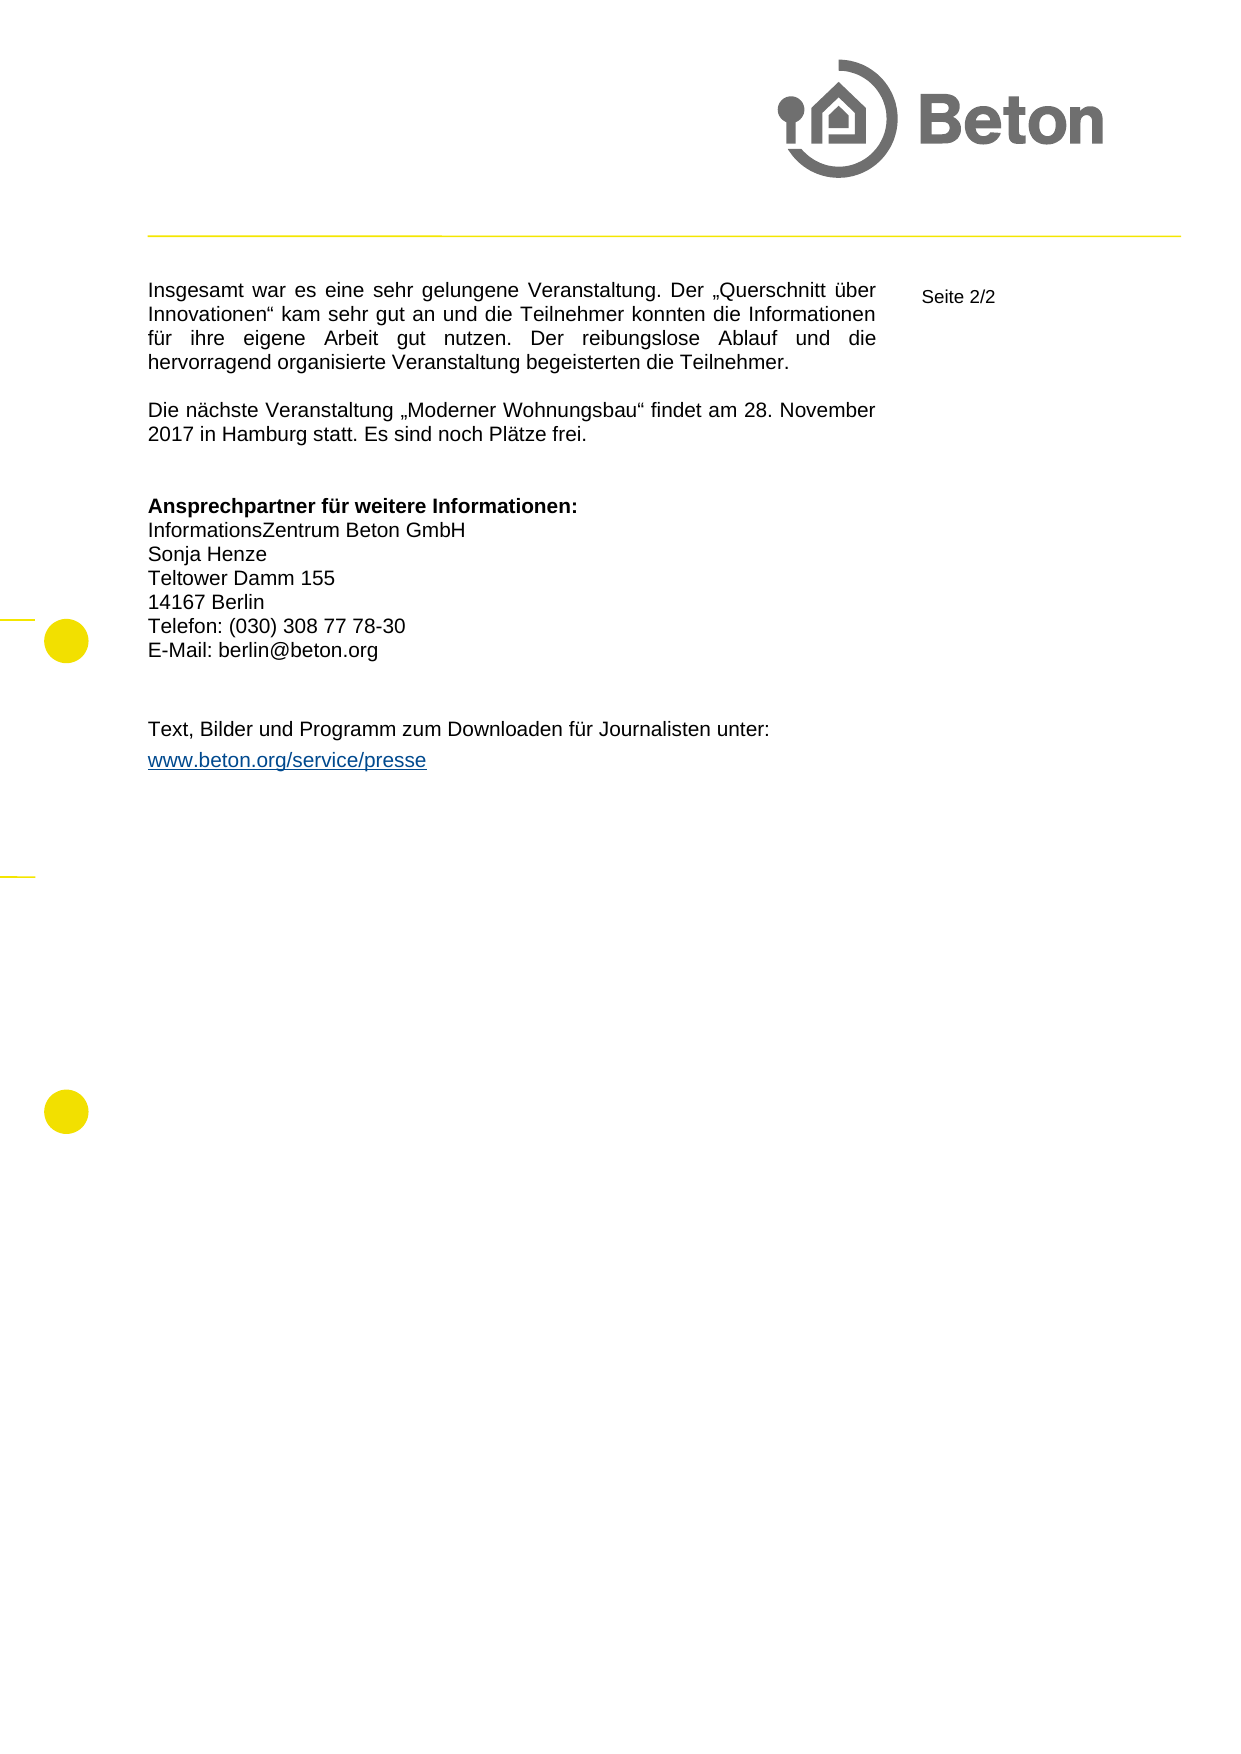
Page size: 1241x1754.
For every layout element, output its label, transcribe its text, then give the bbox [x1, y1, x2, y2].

text Insgesamt war es eine sehr gelungene Veranstaltung. Der „Querschnitt über Innovationen“ kam sehr gut an und die Teilnehmer konnten die Informationen für ihre eigene Arbeit gut nutzen. Der reibungslose Ablauf und die hervorragend organisierte Veranstaltung begeisterten die Teilnehmer. [148, 278, 877, 374]
text Text, Bilder und Programm zum Downloaden für Journalisten unter: www.beton.org/service/presse [148, 717, 877, 772]
text Teltower Damm 155 14167 Berlin Telefon: (030) 308 77 78-30 E-Mail: berlin@beton.org [148, 566, 877, 662]
text Sonja Henze [148, 542, 877, 566]
text Die nächste Veranstaltung „Moderner Wohnungsbau“ findet am 28. November 2017 in Hamburg statt. Es sind noch Plätze frei. [148, 398, 877, 446]
text Ansprechpartner für weitere Informationen: InformationsZentrum Beton GmbH [148, 494, 877, 542]
